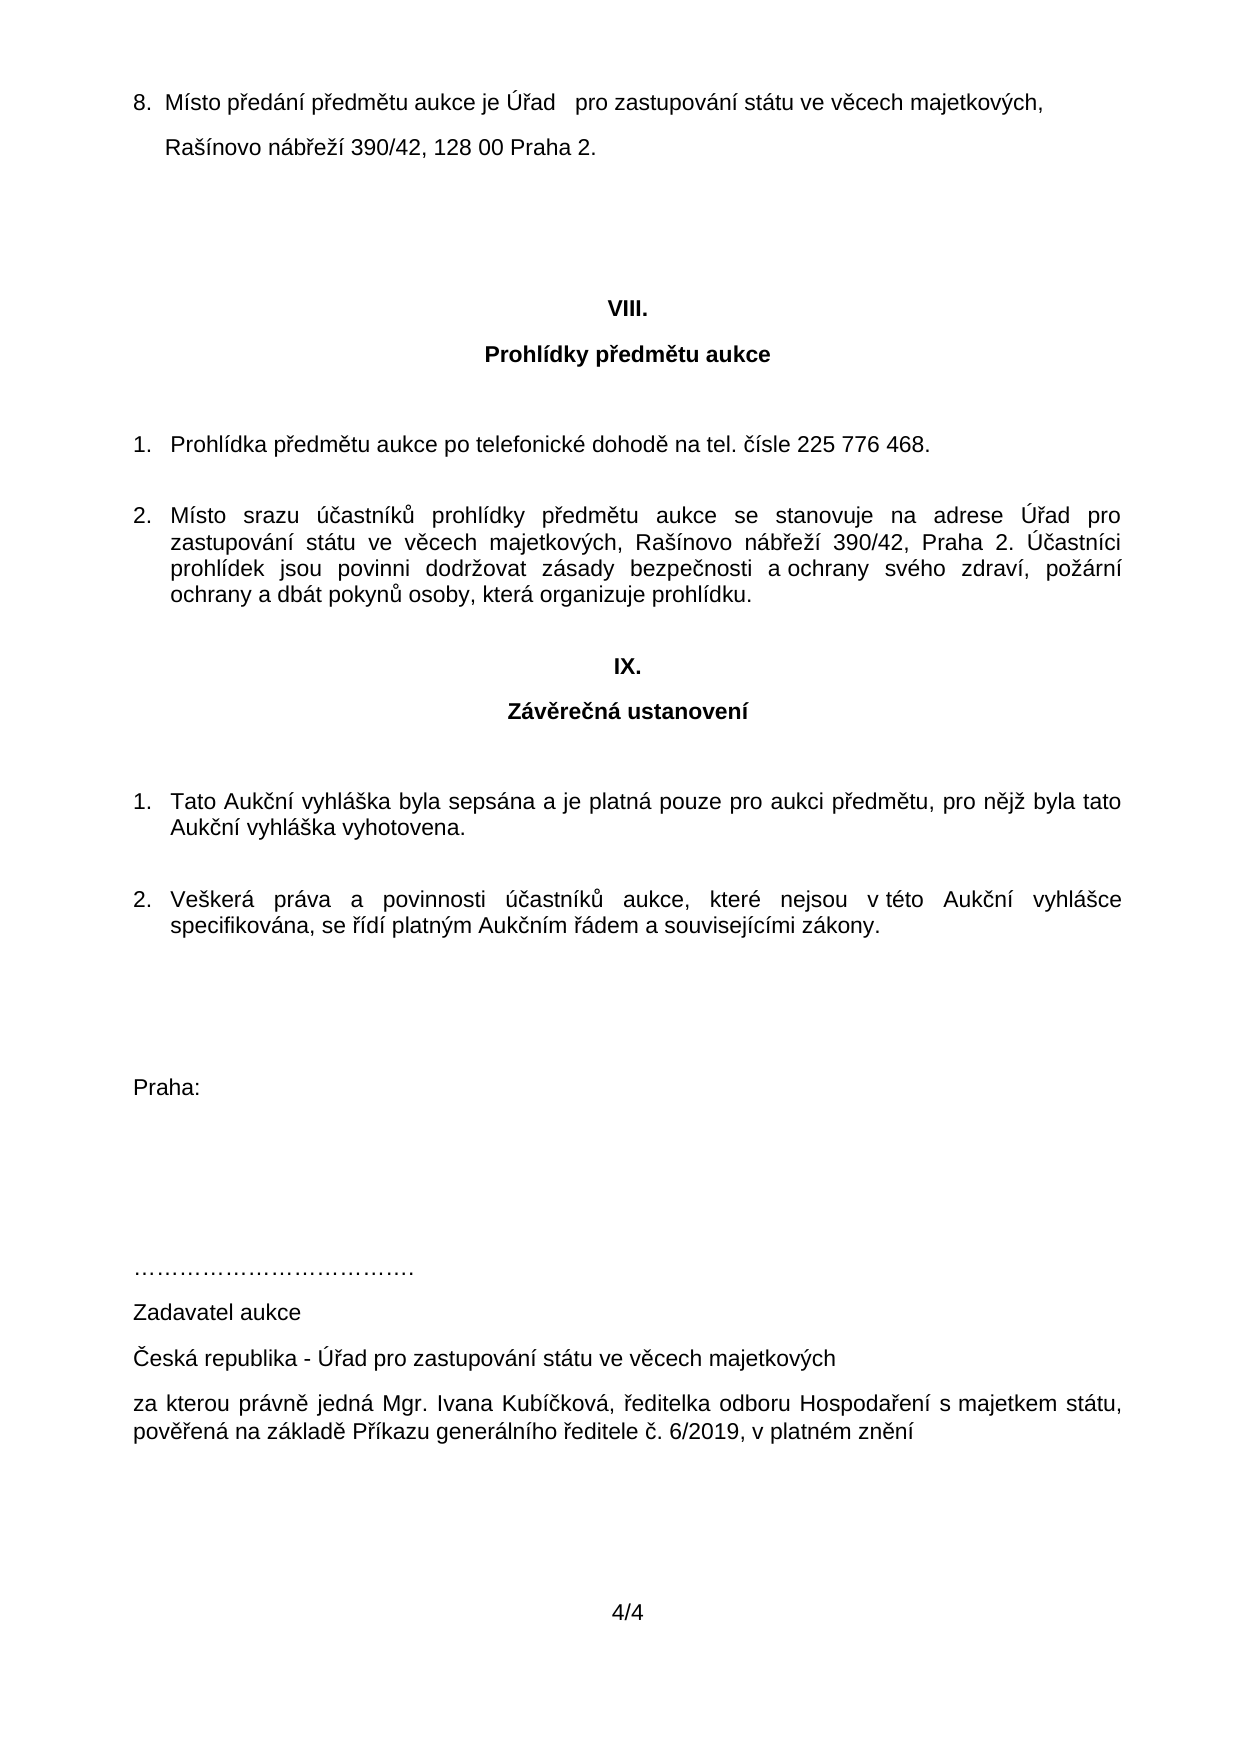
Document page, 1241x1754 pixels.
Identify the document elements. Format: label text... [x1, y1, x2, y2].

list Prohlídka předmětu aukce po telefonické dohodě na tel. čísle 225 776 468. [133, 431, 1122, 457]
list Tato Aukční vyhláška byla sepsána a je platná pouze pro aukci předmětu, pro nějž byla tato Aukční vyhláška vyhotovena. [133, 788, 1122, 841]
text 8. Místo předání předmětu aukce je Úřad pro zastupování státu ve věcech majetkových, [133, 89, 1122, 115]
text VIII. [133, 295, 1122, 322]
text Zadavatel aukce [133, 1299, 1122, 1326]
text za kterou právně jedná Mgr. Ivana Kubíčková, ředitelka odboru Hospodaření s majetkem státu, pověřená na základě Příkazu generálního ředitele č. 6/2019, v platném znění [133, 1389, 1122, 1444]
text Česká republika - Úřad pro zastupování státu ve věcech majetkových [133, 1344, 1122, 1371]
text Prohlídky předmětu aukce [133, 341, 1122, 367]
text ………………………………. [133, 1254, 1122, 1281]
text Závěrečná ustanovení [133, 698, 1122, 724]
text Praha: [133, 1074, 1122, 1100]
text Rašínovo nábřeží 390/42, 128 00 Praha 2. [133, 134, 1122, 160]
list Veškerá práva a povinnosti účastníků aukce, které nejsou v této Aukční vyhlášce specifikována, se řídí platným Aukčním řádem a souvisejícími zákony. [133, 886, 1122, 938]
list Místo srazu účastníků prohlídky předmětu aukce se stanovuje na adrese Úřad pro zastupování státu ve věcech majetkových, Rašínovo nábřeží 390/42, Praha 2. Účastníci prohlídek jsou povinni dodržovat zásady bezpečnosti a ochrany svého zdraví, požární ochrany a dbát pokynů osoby, která organizuje prohlídku. [133, 502, 1122, 608]
text IX. [133, 653, 1122, 679]
